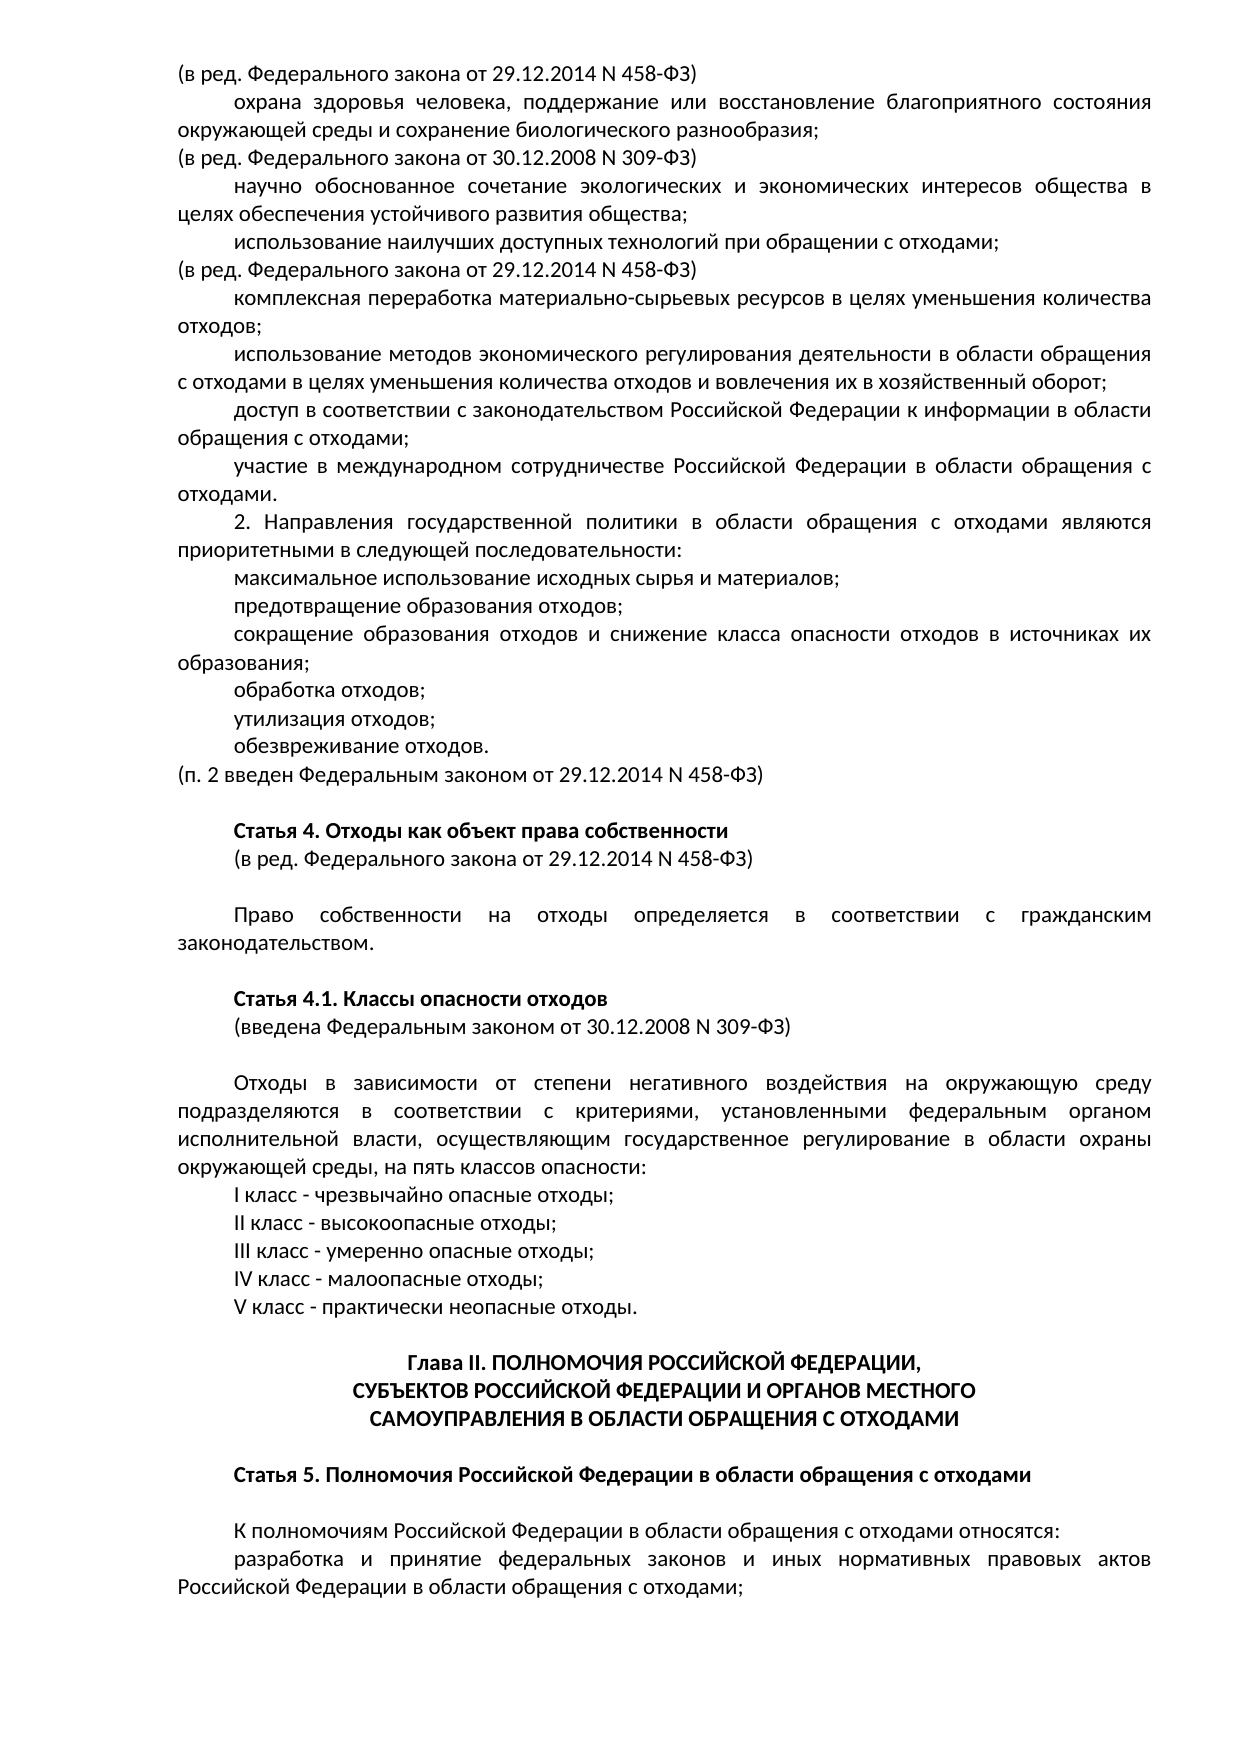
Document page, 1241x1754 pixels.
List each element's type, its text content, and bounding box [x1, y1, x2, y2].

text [177, 59, 1152, 87]
text (в ред. Федерального закона от 29.12.2014 N 458-ФЗ) [177, 255, 1152, 283]
text максимальное использование исходных сырья и материалов; [177, 563, 1152, 592]
text охрана здоровья человека, поддержание или восстановление благоприятного состояния окружающей среды и сохранение биологического разнообразия; [177, 87, 1152, 143]
text Право собственности на отходы определяется в соответствии с гражданским законодательством. [177, 900, 1152, 956]
text предотвращение образования отходов; [177, 592, 1152, 619]
text комплексная переработка материально-сырьевых ресурсов в целях уменьшения количества отходов; [177, 283, 1152, 339]
text использование наилучших доступных технологий при обращении с отходами; [177, 227, 1152, 255]
text обезвреживание отходов. [177, 732, 1152, 760]
text Отходы в зависимости от степени негативного воздействия на окружающую среду подразделяются в соответствии с критериями, установленными федеральным органом исполнительной власти, осуществляющим государственное регулирование в области охраны окружающей среды, на пять классов опасности: [177, 1068, 1152, 1180]
text (в ред. Федерального закона от 29.12.2014 N 458-ФЗ) [177, 844, 1152, 872]
text 2. Направления государственной политики в области обращения с отходами являются приоритетными в следующей последовательности: [177, 507, 1152, 563]
text научно обоснованное сочетание экологических и экономических интересов общества в целях обеспечения устойчивого развития общества; [177, 171, 1152, 227]
text III класс - умеренно опасные отходы; [177, 1236, 1152, 1264]
text II класс - высокоопасные отходы; [177, 1208, 1152, 1236]
title Статья 5. Полномочия Российской Федерации в области обращения с отходами [177, 1460, 1152, 1488]
text обработка отходов; [177, 676, 1152, 704]
text доступ в соответствии с законодательством Российской Федерации к информации в области обращения с отходами; [177, 395, 1152, 451]
text (введена Федеральным законом от 30.12.2008 N 309-ФЗ) [177, 1012, 1152, 1040]
text К полномочиям Российской Федерации в области обращения с отходами относятся: [177, 1516, 1152, 1544]
title САМОУПРАВЛЕНИЯ В ОБЛАСТИ ОБРАЩЕНИЯ С ОТХОДАМИ [177, 1404, 1152, 1432]
title Статья 4. Отходы как объект права собственности [177, 816, 1152, 844]
text IV класс - малоопасные отходы; [177, 1264, 1152, 1292]
text I класс - чрезвычайно опасные отходы; [177, 1180, 1152, 1208]
text использование методов экономического регулирования деятельности в области обращения с отходами в целях уменьшения количества отходов и вовлечения их в хозяйственный оборот; [177, 339, 1152, 395]
text сокращение образования отходов и снижение класса опасности отходов в источниках их образования; [177, 619, 1152, 676]
text разработка и принятие федеральных законов и иных нормативных правовых актов Российской Федерации в области обращения с отходами; [177, 1544, 1152, 1600]
text (п. 2 введен Федеральным законом от 29.12.2014 N 458-ФЗ) [177, 760, 1152, 788]
title Статья 4.1. Классы опасности отходов [177, 984, 1152, 1012]
title Глава II. ПОЛНОМОЧИЯ РОССИЙСКОЙ ФЕДЕРАЦИИ, [177, 1348, 1152, 1376]
text утилизация отходов; [177, 704, 1152, 732]
text (в ред. Федерального закона от 30.12.2008 N 309-ФЗ) [177, 143, 1152, 171]
title СУБЪЕКТОВ РОССИЙСКОЙ ФЕДЕРАЦИИ И ОРГАНОВ МЕСТНОГО [177, 1376, 1152, 1404]
text V класс - практически неопасные отходы. [177, 1292, 1152, 1320]
text участие в международном сотрудничестве Российской Федерации в области обращения с отходами. [177, 451, 1152, 507]
